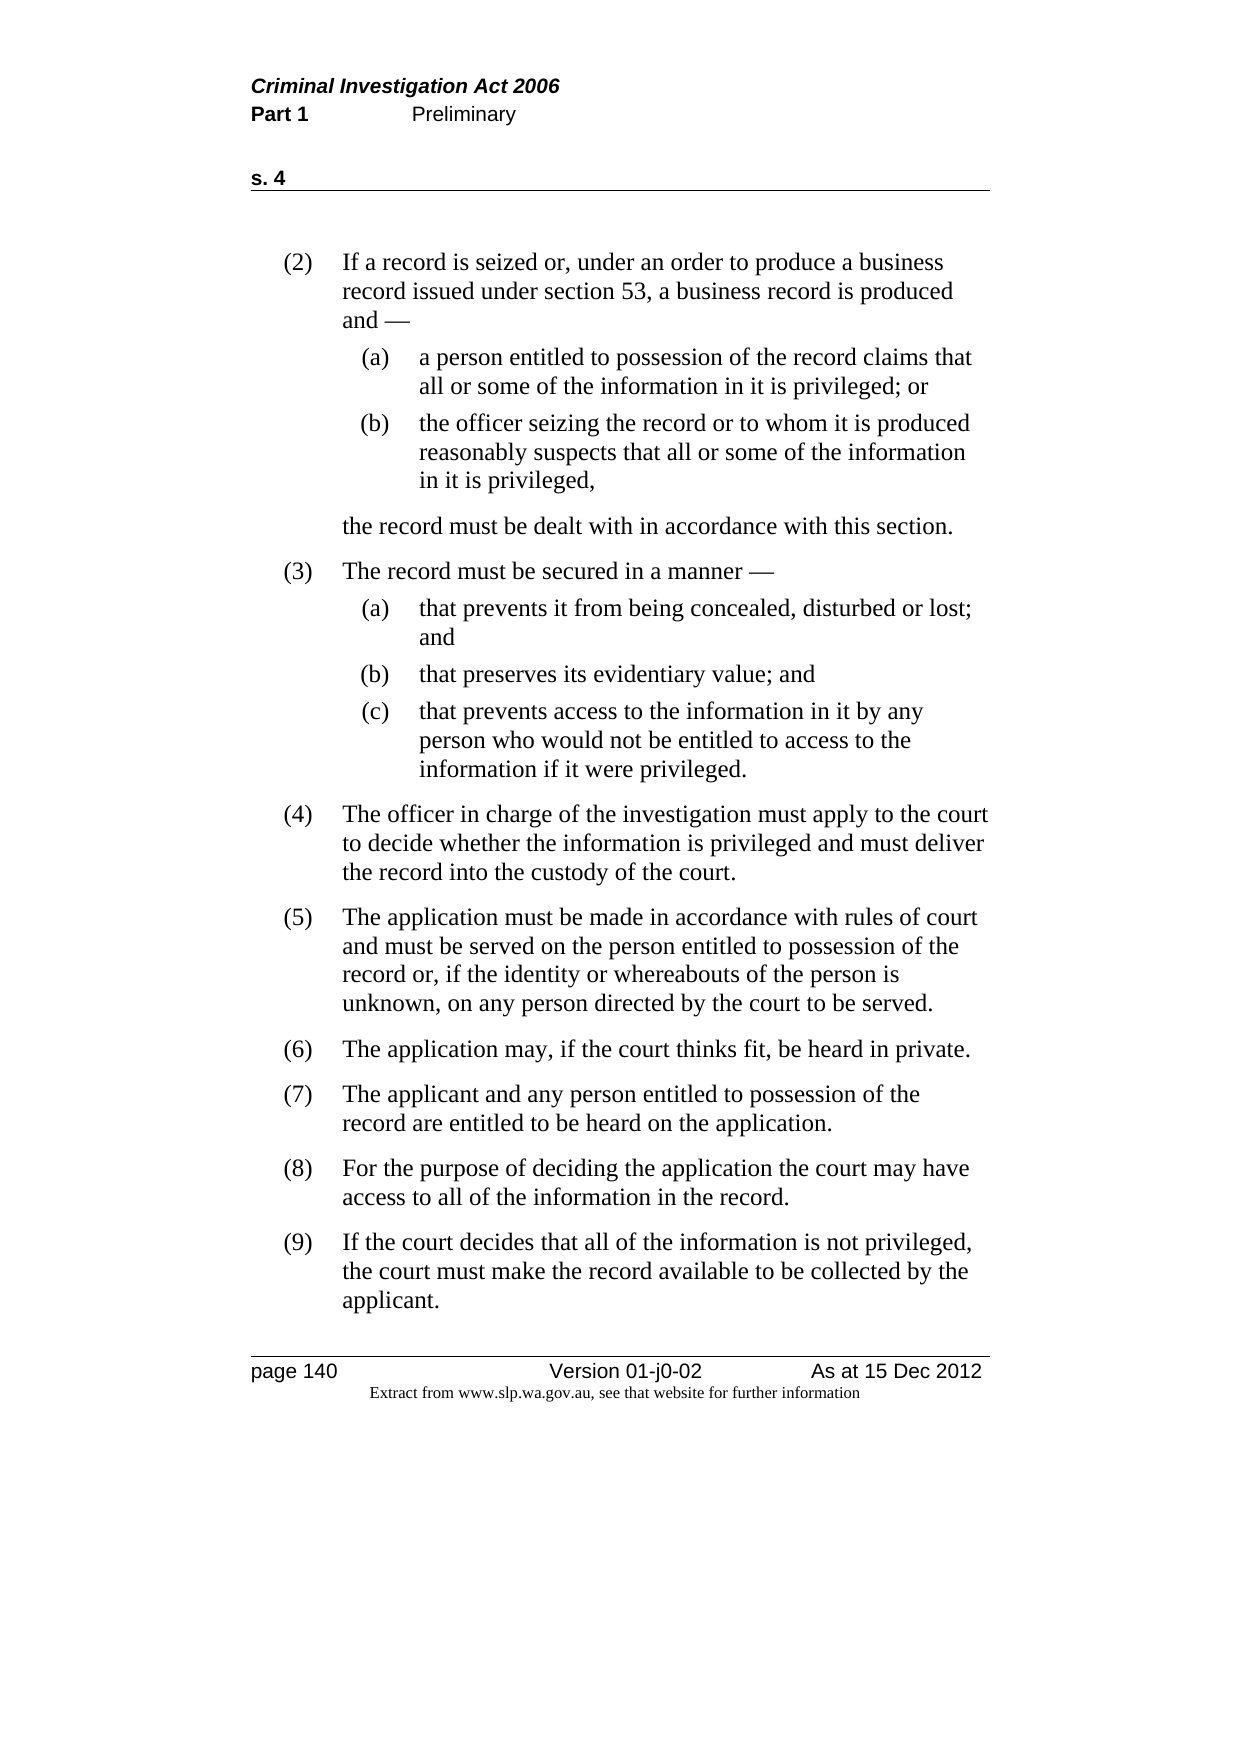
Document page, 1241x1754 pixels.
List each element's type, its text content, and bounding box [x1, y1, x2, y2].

text (4) The officer in charge of the investigation must apply to the court to decide whether the information is privileged and must deliver the record into the custody of the court. [251, 799, 990, 885]
text (a) that prevents it from being concealed, disturbed or lost; and [251, 593, 990, 651]
text (c) that prevents access to the information in it by any person who would not be entitled to access to the information if it were privileged. [251, 696, 990, 782]
text (2) If a record is seized or, under an order to produce a business record issued under section 53, a business record is produced and — [251, 247, 990, 334]
text (a) a person entitled to possession of the record claims that all or some of the information in it is privileged; or [251, 342, 990, 399]
text (8) For the purpose of deciding the application the court may have access to all of the information in the record. [251, 1153, 990, 1211]
text the record must be dealt with in accordance with this section. [251, 511, 990, 539]
text (b) the officer seizing the record or to whom it is produced reasonably suspects that all or some of the information in it is privileged, [251, 408, 990, 494]
text (5) The application must be made in accordance with rules of court and must be served on the person entitled to possession of the record or, if the identity or whereabouts of the person is unknown, on any person directed by the court to be served. [251, 902, 990, 1017]
text (b) that preserves its evidentiary value; and [251, 659, 990, 688]
text (9) If the court decides that all of the information is not privileged, the court must make the record available to be collected by the applicant. [251, 1227, 990, 1314]
text (7) The applicant and any person entitled to possession of the record are entitled to be heard on the application. [251, 1079, 990, 1137]
text (6) The application may, if the court thinks fit, be heard in private. [251, 1034, 990, 1062]
text (3) The record must be secured in a manner — [251, 556, 990, 585]
